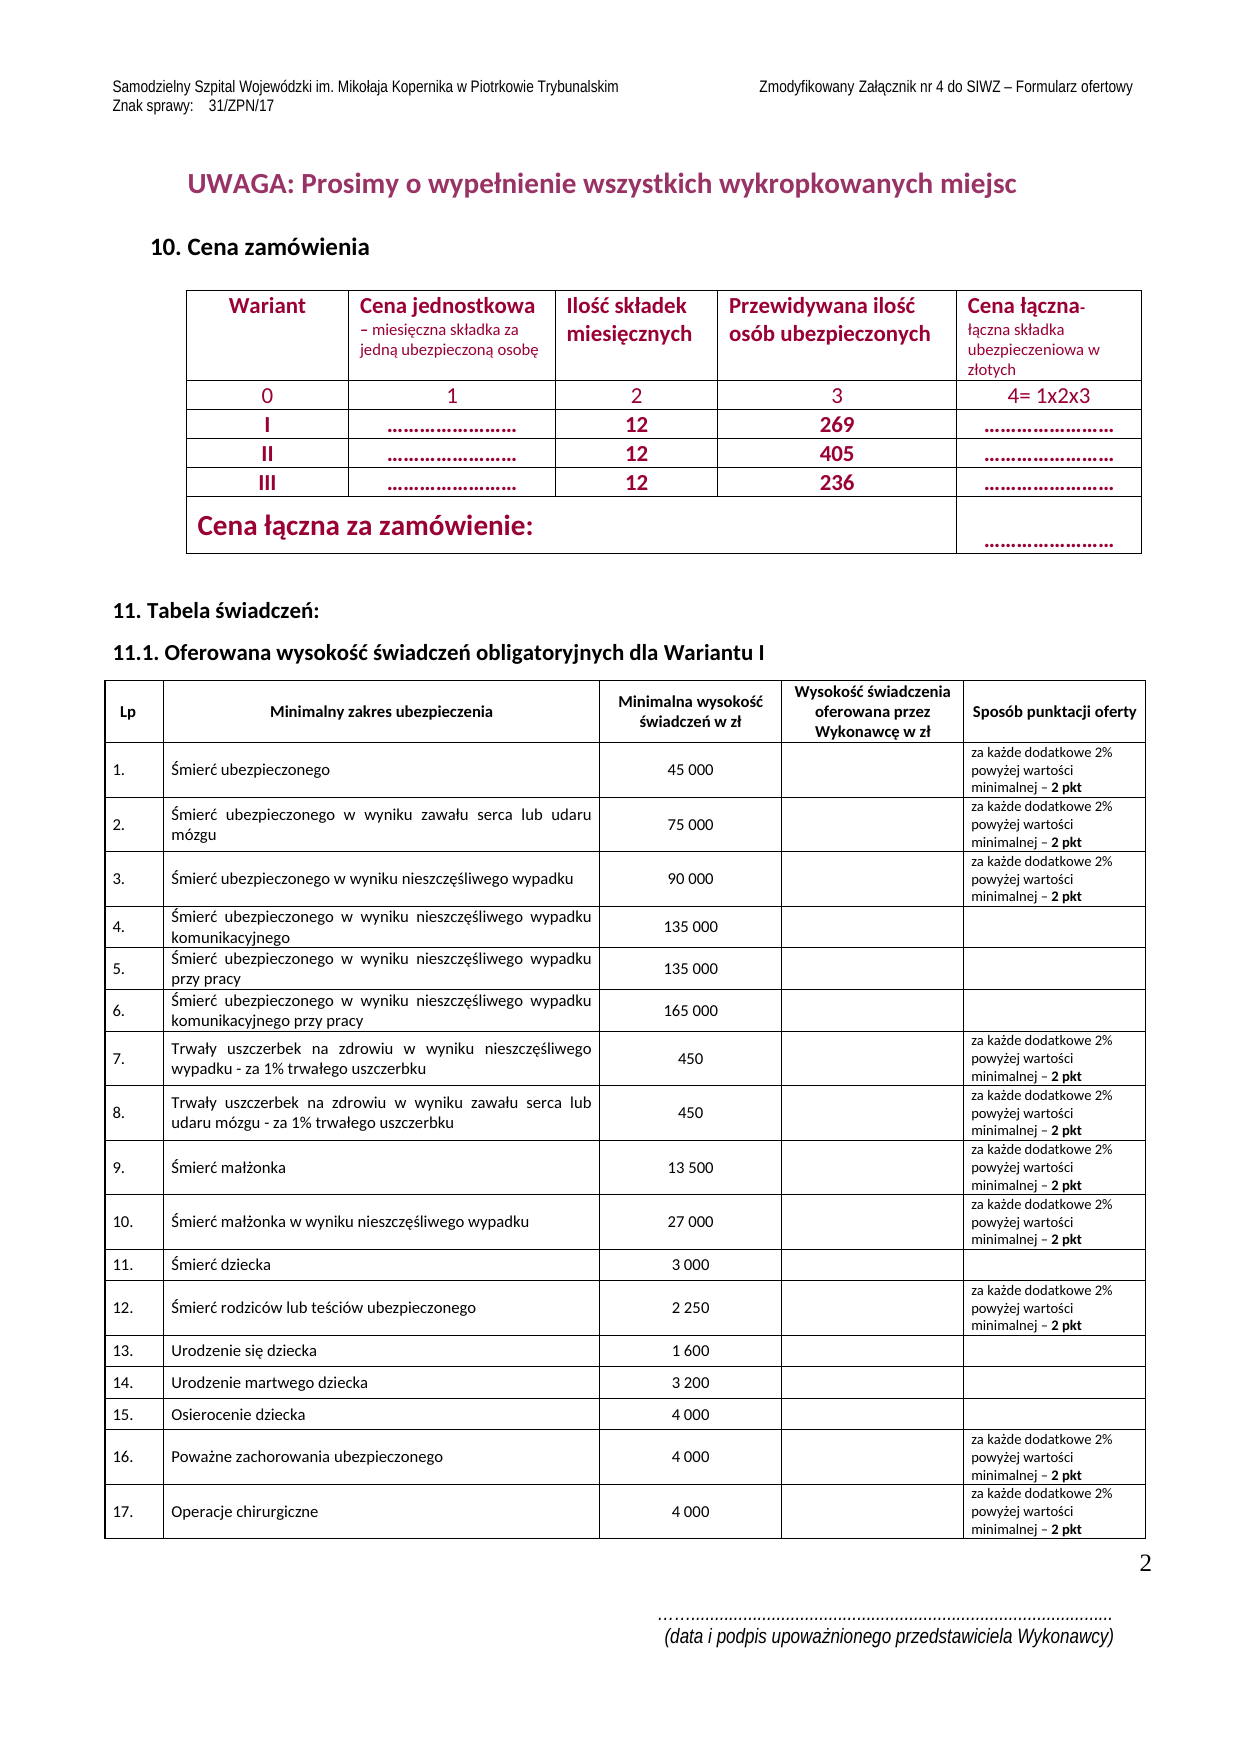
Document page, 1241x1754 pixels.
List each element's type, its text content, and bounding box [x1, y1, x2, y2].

table_cell [106, 798, 163, 851]
table_cell …………………… [349, 410, 555, 438]
list Cena zamówienia [150, 231, 1152, 262]
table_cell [964, 1430, 1145, 1484]
table_cell …………………… [349, 439, 555, 467]
table_cell 1 600 [600, 1336, 781, 1366]
table_cell [106, 907, 163, 947]
table_cell 1 [349, 381, 555, 409]
text UWAGA: Prosimy o wypełnienie wszystkich wykropkowanych miejsc [187, 129, 1152, 201]
table_cell Śmierć ubezpieczonego w wyniku nieszczęśliwego wypadku [164, 852, 599, 906]
table_cell Śmierć ubezpieczonego w wyniku nieszczęśliwego wypadku przy pracy [164, 948, 599, 989]
table_cell 4 000 [600, 1430, 781, 1484]
table_cell [782, 1281, 963, 1334]
table_cell Operacje chirurgiczne [164, 1485, 599, 1538]
table_cell 45 000 [600, 743, 781, 797]
table_cell 269 [718, 410, 956, 438]
table_cell [106, 1485, 163, 1538]
table_cell [964, 907, 1145, 947]
table_cell [964, 948, 1145, 989]
table_cell [106, 1281, 163, 1334]
table_cell 236 [718, 468, 956, 496]
text 11.1. Oferowana wysokość świadczeń obligatoryjnych dla Wariantu I [112, 638, 1152, 666]
table_cell za każde dodatkowe 2% powyżej wartości minimalnej – 2 pkt [964, 852, 1145, 906]
table_cell 4 000 [600, 1485, 781, 1538]
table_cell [964, 1485, 1145, 1538]
table_cell [782, 990, 963, 1031]
table_cell [106, 1086, 163, 1139]
table_cell [964, 1250, 1145, 1280]
table_cell 3 000 [600, 1250, 781, 1280]
table_cell [782, 798, 963, 851]
table_cell Urodzenie martwego dziecka [164, 1367, 599, 1398]
table_cell 2 [556, 381, 717, 409]
table_cell …………………… [957, 468, 1141, 496]
table_cell [964, 990, 1145, 1031]
table_cell [964, 1399, 1145, 1429]
table_cell 90 000 [600, 852, 781, 906]
table_cell za każde dodatkowe 2% powyżej wartości minimalnej – 2 pkt [964, 1195, 1145, 1248]
table_cell Osierocenie dziecka [164, 1399, 599, 1429]
table_cell [782, 743, 963, 797]
table_cell [106, 743, 163, 797]
table_cell za każde dodatkowe 2% powyżej wartości minimalnej – 2 pkt [964, 798, 1145, 851]
table_cell [782, 1141, 963, 1194]
table_cell [782, 907, 963, 947]
table_cell …………………… [957, 497, 1141, 553]
table_cell 27 000 [600, 1195, 781, 1248]
table_header Ilość składek miesięcznych [556, 291, 717, 380]
table_cell 12 [556, 410, 717, 438]
table_cell Cena łączna za zamówienie: [187, 497, 956, 553]
table_cell 3 [718, 381, 956, 409]
table_cell 165 000 [600, 990, 781, 1031]
table_cell za każde dodatkowe 2% powyżej wartości minimalnej – 2 pkt [964, 743, 1145, 797]
table_cell za każde dodatkowe 2% powyżej wartości minimalnej – 2 pkt [964, 1086, 1145, 1139]
table_cell [782, 1367, 963, 1398]
table_cell 3 200 [600, 1367, 781, 1398]
table_cell [782, 852, 963, 906]
table_cell [782, 1399, 963, 1429]
table_cell III [187, 468, 348, 496]
table_cell [782, 1336, 963, 1366]
table_cell Śmierć dziecka [164, 1250, 599, 1280]
table_cell Śmierć ubezpieczonego w wyniku nieszczęśliwego wypadku komunikacyjnego przy pracy [164, 990, 599, 1031]
table_header Sposób punktacji oferty [964, 681, 1145, 742]
table_cell Urodzenie się dziecka [164, 1336, 599, 1366]
table_cell [782, 1195, 963, 1248]
table_cell [106, 1367, 163, 1398]
table_cell [964, 1336, 1145, 1366]
table_cell 0 [187, 381, 348, 409]
table_cell [106, 1032, 163, 1085]
table_cell 12 [556, 468, 717, 496]
table_cell [782, 948, 963, 989]
table_cell Poważne zachorowania ubezpieczonego [164, 1430, 599, 1484]
table_header Wariant [187, 291, 348, 380]
table_header Cena jednostkowa – miesięczna składka za jedną ubezpieczoną osobę [349, 291, 555, 380]
table_cell 2 250 [600, 1281, 781, 1334]
table_cell 13 500 [600, 1141, 781, 1194]
table_cell 4 000 [600, 1399, 781, 1429]
table_cell [782, 1086, 963, 1139]
table_cell [782, 1250, 963, 1280]
table_cell Trwały uszczerbek na zdrowiu w wyniku nieszczęśliwego wypadku - za 1% trwałego uszczerbku [164, 1032, 599, 1085]
table_cell 75 000 [600, 798, 781, 851]
table_cell II [187, 439, 348, 467]
table_cell [106, 1430, 163, 1484]
table_cell …………………… [957, 410, 1141, 438]
table_header Lp [106, 681, 163, 742]
text 11. Tabela świadczeń: [112, 596, 1152, 624]
table_cell [106, 1336, 163, 1366]
table_cell [106, 990, 163, 1031]
table_cell [106, 1195, 163, 1248]
table_cell 12 [556, 439, 717, 467]
table_cell 450 [600, 1032, 781, 1085]
table_cell [106, 1250, 163, 1280]
table_cell za każde dodatkowe 2% powyżej wartości minimalnej – 2 pkt [964, 1032, 1145, 1085]
table_cell Śmierć ubezpieczonego w wyniku zawału serca lub udaru mózgu [164, 798, 599, 851]
table_cell 135 000 [600, 907, 781, 947]
table_cell Trwały uszczerbek na zdrowiu w wyniku zawału serca lub udaru mózgu - za 1% trwałego uszczerbku [164, 1086, 599, 1139]
table_cell za każde dodatkowe 2% powyżej wartości minimalnej – 2 pkt [964, 1281, 1145, 1334]
table_cell [106, 1399, 163, 1429]
table_cell …………………… [957, 439, 1141, 467]
table_cell [106, 852, 163, 906]
table_header Wysokość świadczenia oferowana przez Wykonawcę w zł [782, 681, 963, 742]
table_cell Śmierć ubezpieczonego w wyniku nieszczęśliwego wypadku komunikacyjnego [164, 907, 599, 947]
table_cell [782, 1430, 963, 1484]
table_cell Śmierć małżonka [164, 1141, 599, 1194]
table_cell 4= 1x2x3 [957, 381, 1141, 409]
table_cell Śmierć małżonka w wyniku nieszczęśliwego wypadku [164, 1195, 599, 1248]
table_cell …………………… [349, 468, 555, 496]
table_cell [964, 1367, 1145, 1398]
table_cell [106, 1141, 163, 1194]
table_header Minimalna wysokość świadczeń w zł [600, 681, 781, 742]
table_cell 135 000 [600, 948, 781, 989]
table_cell [106, 948, 163, 989]
table_header Cena łączna- łączna składka ubezpieczeniowa w złotych [957, 291, 1141, 380]
table_cell 405 [718, 439, 956, 467]
table_cell Śmierć ubezpieczonego [164, 743, 599, 797]
table_cell [782, 1032, 963, 1085]
table_cell [782, 1485, 963, 1538]
table_header Minimalny zakres ubezpieczenia [164, 681, 599, 742]
table_cell I [187, 410, 348, 438]
table_cell Śmierć rodziców lub teściów ubezpieczonego [164, 1281, 599, 1334]
table_cell za każde dodatkowe 2% powyżej wartości minimalnej – 2 pkt [964, 1141, 1145, 1194]
table_header Przewidywana ilość osób ubezpieczonych [718, 291, 956, 380]
table_cell 450 [600, 1086, 781, 1139]
